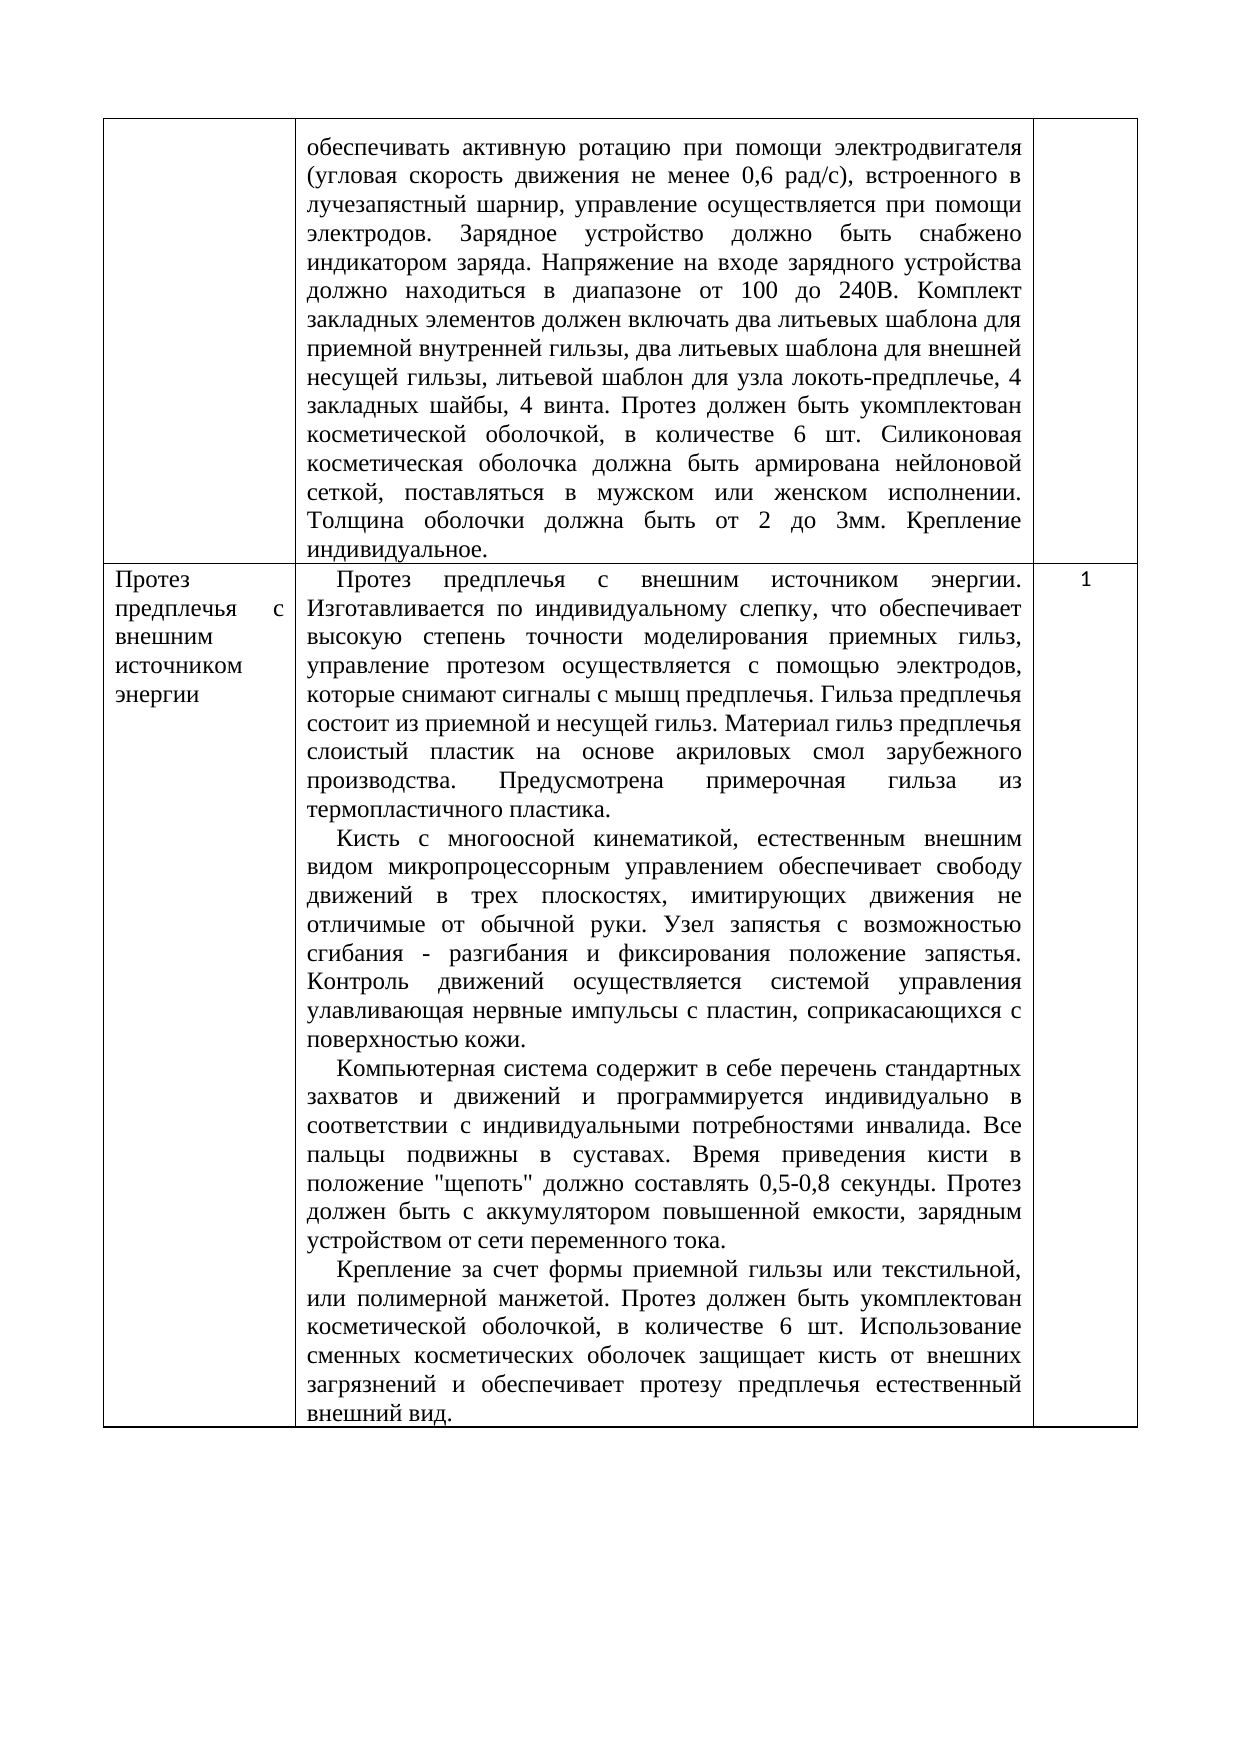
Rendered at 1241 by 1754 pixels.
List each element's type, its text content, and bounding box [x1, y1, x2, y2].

table_cell 1 [1034, 564, 1137, 1426]
table_cell Протез предплечья с внешним источником энергии. Изготавливается по индивидуальному слепку, что обеспечивает высокую степень точности моделирования приемных гильз, управление протезом осуществляется с помощью электродов, которые снимают сигналы с мышц предплечья. Гильза предплечья состоит из приемной и несущей гильз. Материал гильз предплечья слоистый пластик на основе акриловых смол зарубежного производства. Предусмотрена примерочная гильза из термопластичного пластика. Кисть с многоосной кинематикой, естественным внешним видом микропроцессорным управлением обеспечивает свободу движений в трех плоскостях, имитирующих движения не отличимые от обычной руки. Узел запястья с возможностью сгибания - разгибания и фиксирования положение запястья. Контроль движений осуществляется системой управления улавливающая нервные импульсы с пластин, соприкасающихся с поверхностью кожи. Компьютерная система содержит в себе перечень стандартных захватов и движений и программируется индивидуально в соответствии с индивидуальными потребностями инвалида. Все пальцы подвижны в суставах. Время приведения кисти в положение "щепоть" должно составлять 0,5-0,8 секунды. Протез должен быть с аккумулятором повышенной емкости, зарядным устройством от сети переменного тока. Крепление за счет формы приемной гильзы или текстильной, или полимерной манжетой. Протез должен быть укомплектован косметической оболочкой, в количестве 6 шт. Использование сменных косметических оболочек защищает кисть от внешних загрязнений и обеспечивает протезу предплечья естественный внешний вид. [296, 564, 1033, 1426]
table_cell 2 [1034, 119, 1137, 563]
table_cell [296, 119, 1033, 563]
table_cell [104, 119, 295, 563]
table_cell Протез предплечья с внешним источником энергии [104, 564, 295, 1426]
